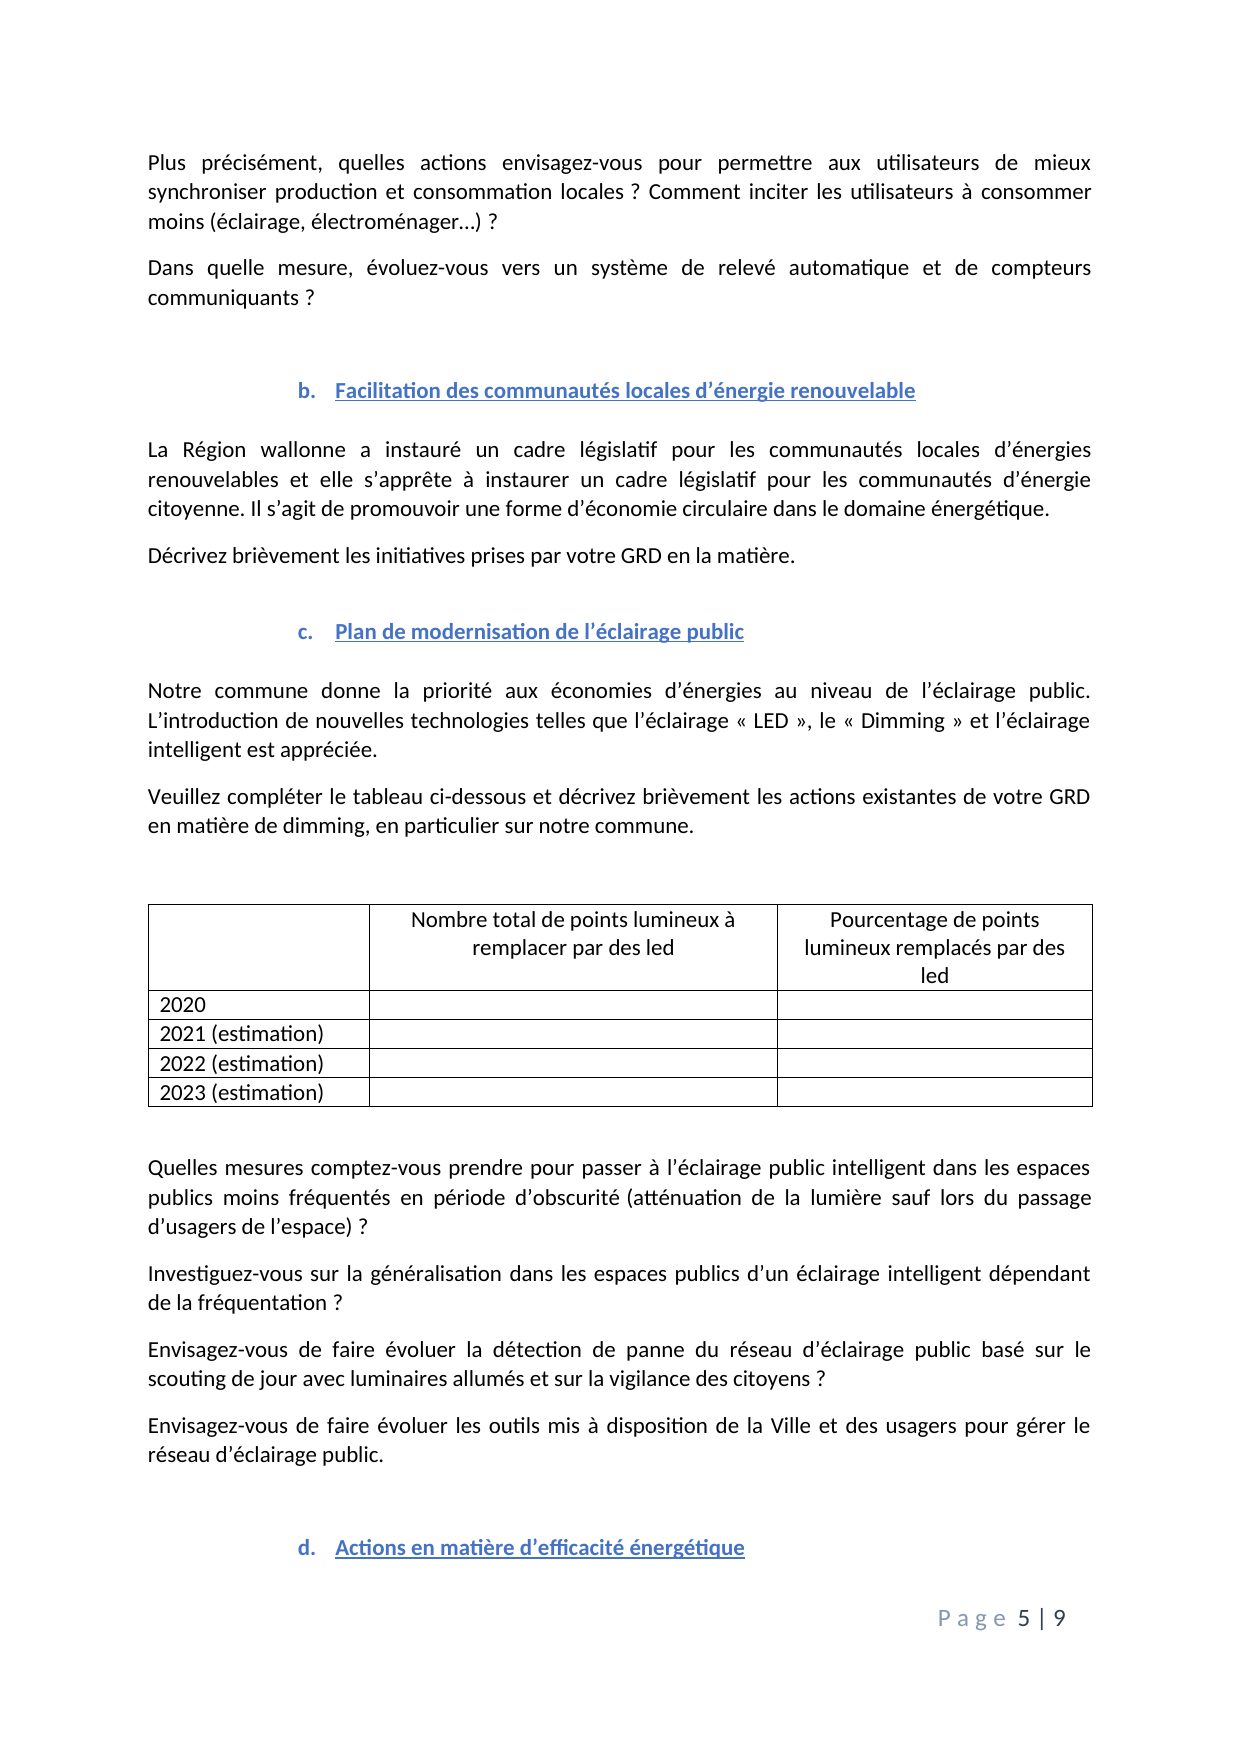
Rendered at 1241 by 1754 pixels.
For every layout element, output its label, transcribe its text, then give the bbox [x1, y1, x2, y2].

list Facilitation des communautés locales d’énergie renouvelable [298, 376, 1093, 404]
text La Région wallonne a instauré un cadre législatif pour les communautés locales d’énergies renouvelables et elle s’apprête à instaurer un cadre législatif pour les communautés d’énergie citoyenne. Il s’agit de promouvoir une forme d’économie circulaire dans le domaine énergétique. [148, 435, 1093, 522]
text Veuillez compléter le tableau ci-dessous et décrivez brièvement les actions existantes de votre GRD en matière de dimming, en particulier sur notre commune. [148, 782, 1093, 840]
text Décrivez brièvement les initiatives prises par votre GRD en la matière. [148, 541, 1093, 569]
table_cell [370, 1078, 777, 1106]
table_header Pourcentage de points lumineux remplacés par des led [778, 905, 1092, 989]
table_cell [778, 1049, 1092, 1077]
table_cell 2020 [149, 991, 369, 1018]
table_cell 2023 (estimation) [149, 1078, 369, 1106]
text Notre commune donne la priorité aux économies d’énergies au niveau de l’éclairage public. L’introduction de nouvelles technologies telles que l’éclairage « LED », le « Dimming » et l’éclairage intelligent est appréciée. [148, 676, 1093, 764]
text Envisagez-vous de faire évoluer la détection de panne du réseau d’éclairage public basé sur le scouting de jour avec luminaires allumés et sur la vigilance des citoyens ? [148, 1335, 1093, 1393]
table_header [149, 905, 369, 989]
text Investiguez-vous sur la généralisation dans les espaces publics d’un éclairage intelligent dépendant de la fréquentation ? [148, 1259, 1093, 1317]
table_cell 2022 (estimation) [149, 1049, 369, 1077]
table_cell [778, 991, 1092, 1018]
table_cell [778, 1078, 1092, 1106]
list Actions en matière d’efficacité énergétique [298, 1533, 1093, 1561]
table_cell [778, 1020, 1092, 1048]
table_cell [370, 1049, 777, 1077]
text Dans quelle mesure, évoluez-vous vers un système de relevé automatique et de compteurs communiquants ? [148, 253, 1093, 311]
table_cell [370, 1020, 777, 1048]
text Quelles mesures comptez-vous prendre pour passer à l’éclairage public intelligent dans les espaces publics moins fréquentés en période d’obscurité (atténuation de la lumière sauf lors du passage d’usagers de l’espace) ? [148, 1153, 1093, 1241]
list Plan de modernisation de l’éclairage public [298, 617, 1093, 645]
text Envisagez-vous de faire évoluer les outils mis à disposition de la Ville et des usagers pour gérer le réseau d’éclairage public. [148, 1411, 1093, 1469]
table_cell 2021 (estimation) [149, 1020, 369, 1048]
table_cell [370, 991, 777, 1018]
text Plus précisément, quelles actions envisagez-vous pour permettre aux utilisateurs de mieux synchroniser production et consommation locales ? Comment inciter les utilisateurs à consommer moins (éclairage, électroménager…) ? [148, 148, 1093, 235]
table_header Nombre total de points lumineux à remplacer par des led [370, 905, 777, 989]
